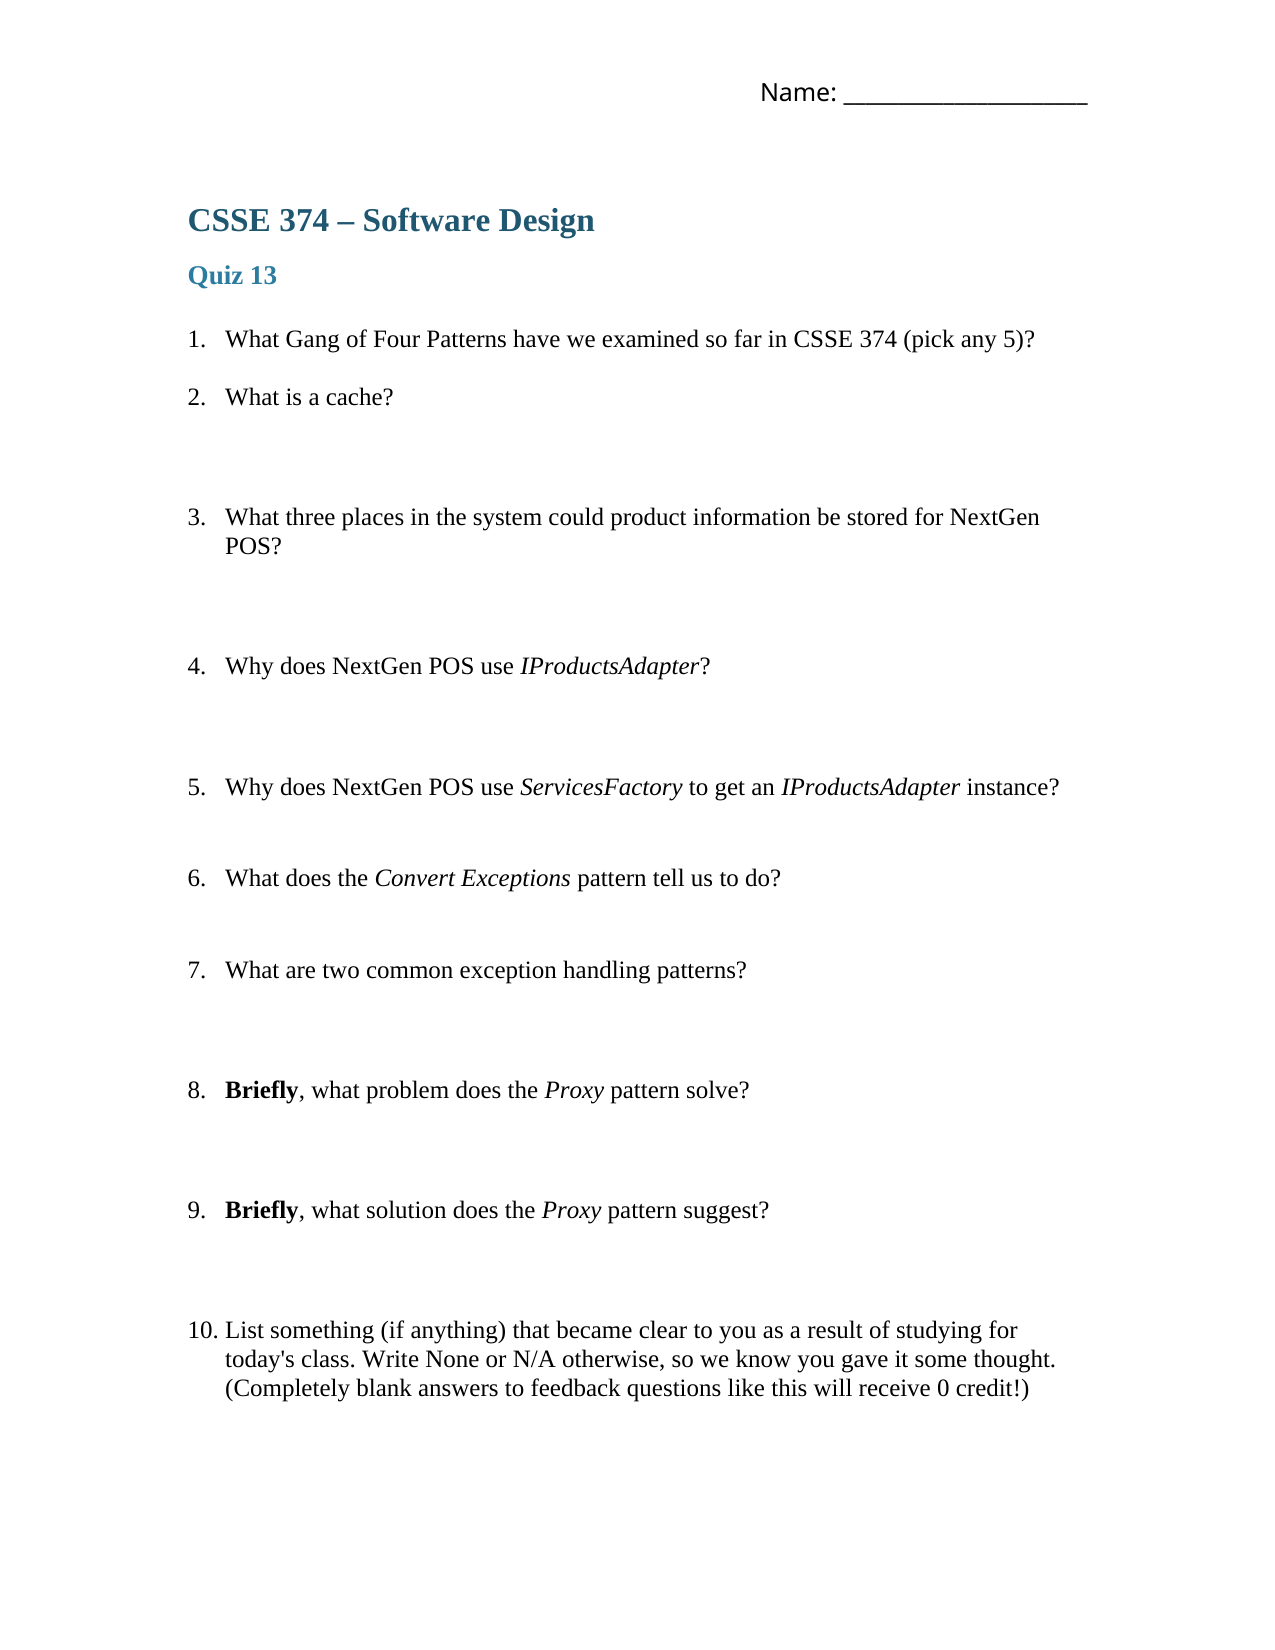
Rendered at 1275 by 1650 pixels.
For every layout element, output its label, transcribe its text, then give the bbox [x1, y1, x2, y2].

list Briefly, what problem does the Proxy pattern solve? [187, 1075, 1087, 1104]
list Briefly, what solution does the Proxy pattern suggest? [187, 1195, 1087, 1224]
list Why does NextGen POS use ServicesFactory to get an IProductsAdapter instance? [187, 772, 1087, 800]
subtitle Quiz 13 [187, 259, 1087, 290]
list What three places in the system could product information be stored for NextGen POS? [187, 502, 1087, 560]
list What is a cache? [187, 382, 1087, 411]
subtitle CSSE 374 – Software Design [187, 200, 1087, 238]
list What Gang of Four Patterns have we examined so far in CSSE 374 (pick any 5)? [187, 324, 1087, 353]
list What does the Convert Exceptions pattern tell us to do? [187, 863, 1087, 892]
list Why does NextGen POS use IProductsAdapter? [187, 651, 1087, 680]
list List something (if anything) that became clear to you as a result of studying for today's class. Write None or N/A otherwise, so we know you gave it some thought. (Completely blank answers to feedback questions like this will receive 0 credit!) [187, 1316, 1087, 1402]
list What are two common exception handling patterns? [187, 955, 1087, 983]
